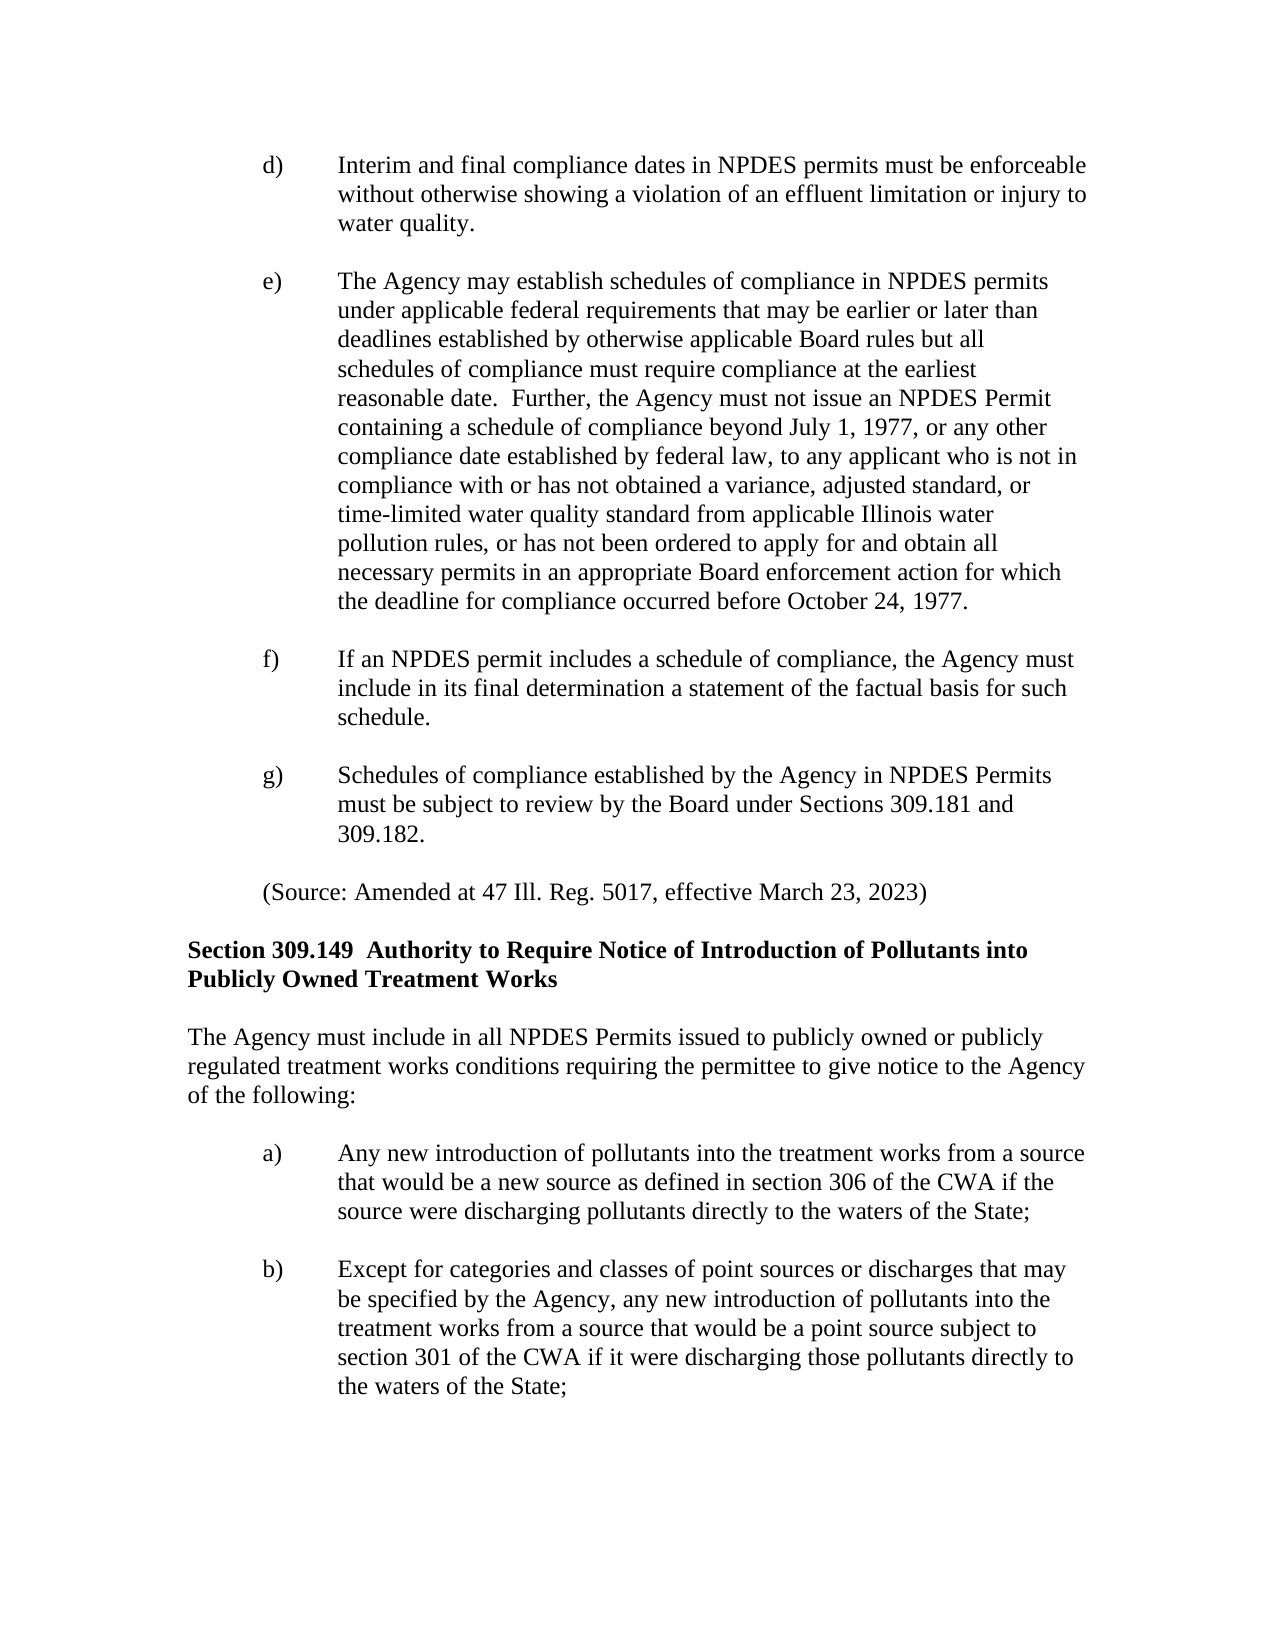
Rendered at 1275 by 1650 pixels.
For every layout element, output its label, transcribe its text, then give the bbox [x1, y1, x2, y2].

text e) The Agency may establish schedules of compliance in NPDES permits under applicable federal requirements that may be earlier or later than deadlines established by otherwise applicable Board rules but all schedules of compliance must require compliance at the earliest reasonable date. Further, the Agency must not issue an NPDES Permit containing a schedule of compliance beyond July 1, 1977, or any other compliance date established by federal law, to any applicant who is not in compliance with or has not obtained a variance, adjusted standard, or time-limited water quality standard from applicable Illinois water pollution rules, or has not been ordered to apply for and obtain all necessary permits in an appropriate Board enforcement action for which the deadline for compliance occurred before October 24, 1977. [262, 266, 1087, 615]
text f) If an NPDES permit includes a schedule of compliance, the Agency must include in its final determination a statement of the factual basis for such schedule. [262, 644, 1087, 731]
text (Source: Amended at 47 Ill. Reg. 5017, effective March 23, 2023) [187, 877, 1087, 906]
text The Agency must include in all NPDES Permits issued to publicly owned or publicly regulated treatment works conditions requiring the permittee to give notice to the Agency of the following: [187, 1022, 1087, 1109]
text a) Any new introduction of pollutants into the treatment works from a source that would be a new source as defined in section 306 of the CWA if the source were discharging pollutants directly to the waters of the State; [262, 1138, 1087, 1225]
text b) Except for categories and classes of point sources or discharges that may be specified by the Agency, any new introduction of pollutants into the treatment works from a source that would be a point source subject to section 301 of the CWA if it were discharging those pollutants directly to the waters of the State; [262, 1254, 1087, 1400]
text d) Interim and final compliance dates in NPDES permits must be enforceable without otherwise showing a violation of an effluent limitation or injury to water quality. [262, 150, 1087, 237]
text Publicly Owned Treatment Works [187, 964, 1087, 993]
text Section 309.149 Authority to Require Notice of Introduction of Pollutants into [187, 935, 1087, 964]
text g) Schedules of compliance established by the Agency in NPDES Permits must be subject to review by the Board under Sections 309.181 and 309.182. [262, 760, 1087, 847]
